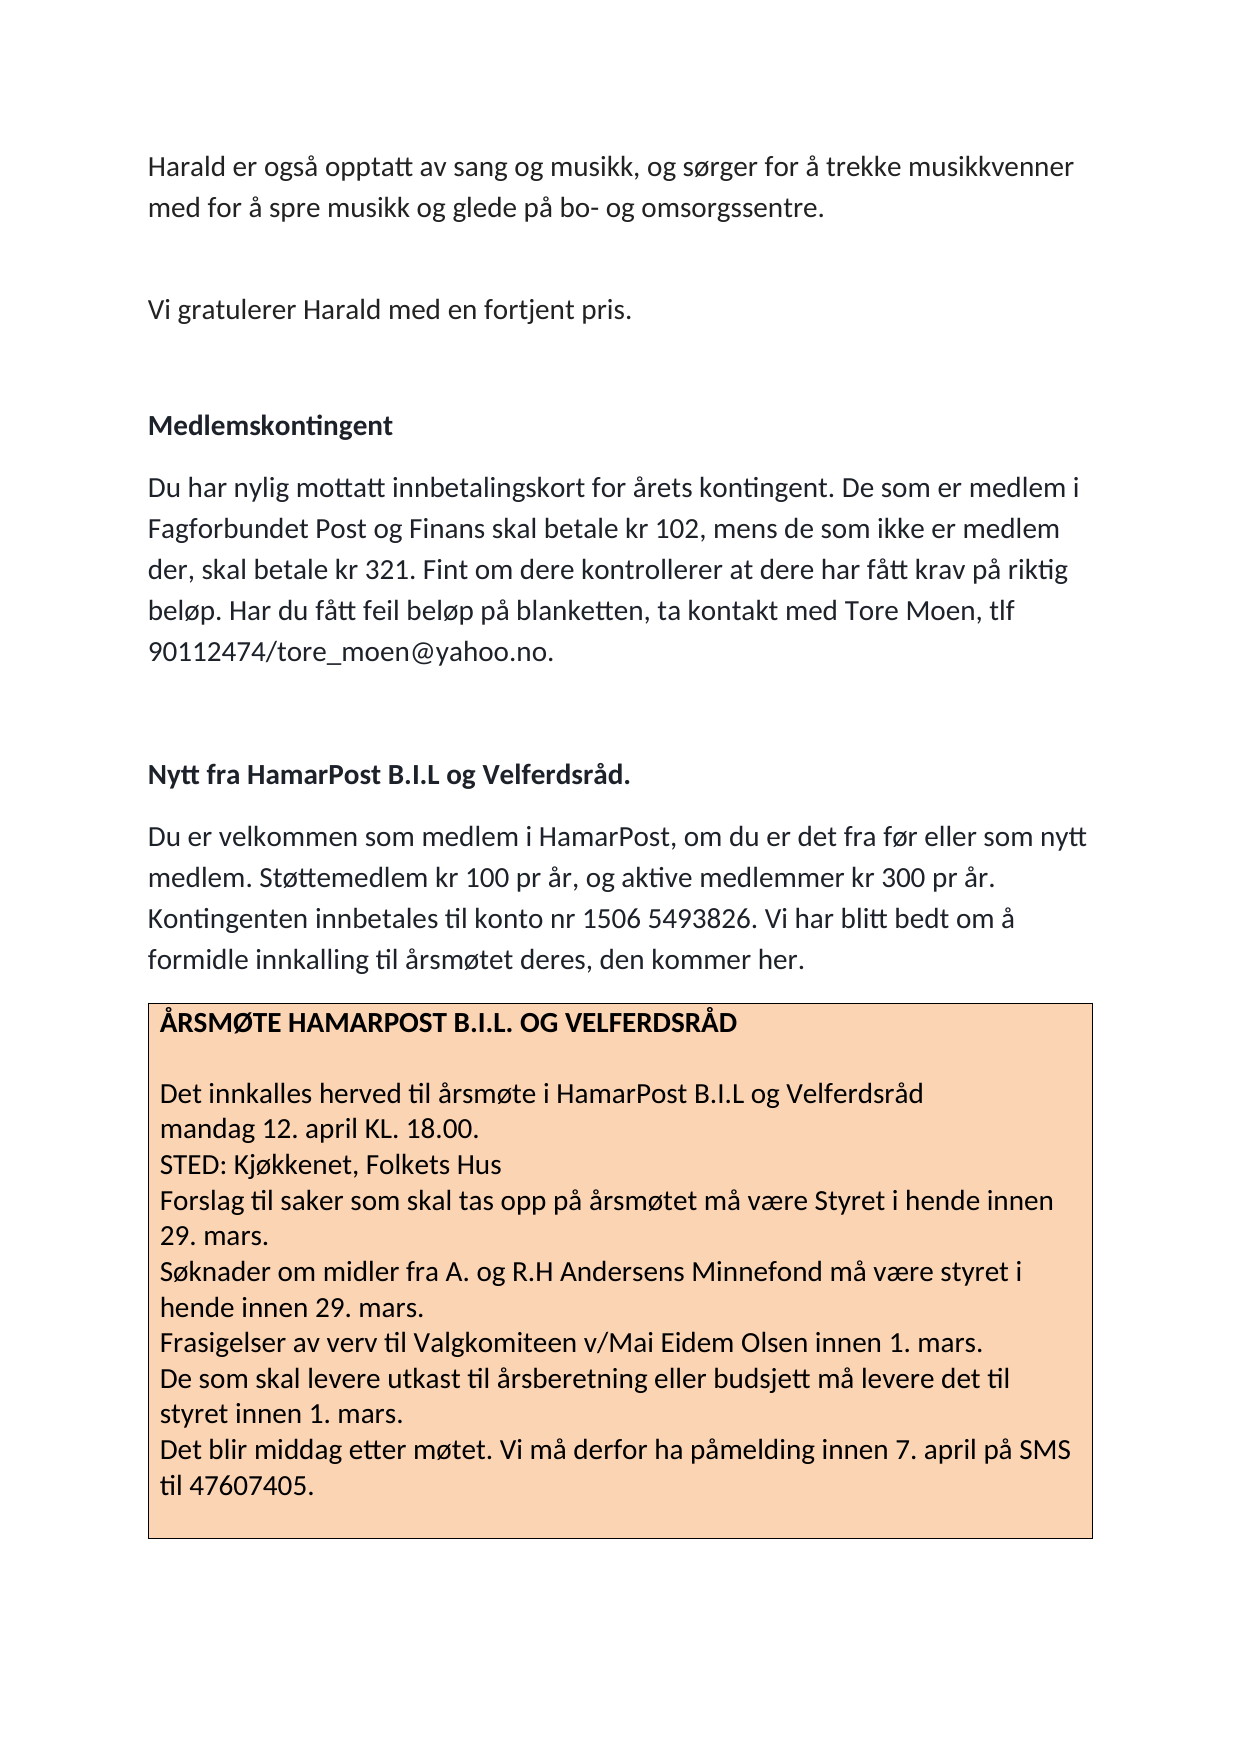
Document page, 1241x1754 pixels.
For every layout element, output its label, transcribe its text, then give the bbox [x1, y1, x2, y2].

text Harald er også opptatt av sang og musikk, og sørger for å trekke musikkvenner med for å spre musikk og glede på bo- og omsorgssentre. [148, 148, 1092, 224]
text Du er velkommen som medlem i HamarPost, om du er det fra før eller som nytt medlem. Støttemedlem kr 100 pr år, og aktive medlemmer kr 300 pr år. Kontingenten innbetales til konto nr 1506 5493826. Vi har blitt bedt om å formidle innkalling til årsmøtet deres, den kommer her. [148, 818, 1092, 977]
text Du har nylig mottatt innbetalingskort for årets kontingent. De som er medlem i Fagforbundet Post og Finans skal betale kr 102, mens de som ikke er medlem der, skal betale kr 321. Fint om dere kontrollerer at dere har fått krav på riktig beløp. Har du fått feil beløp på blanketten, ta kontakt med Tore Moen, tlf 90112474/tore_moen@yahoo.no. [148, 469, 1092, 668]
table_header ÅRSMØTE HAMARPOST B.I.L. OG VELFERDSRÅD Det innkalles herved til årsmøte i HamarPost B.I.L og Velferdsråd mandag 12. april KL. 18.00. STED: Kjøkkenet, Folkets Hus Forslag til saker som skal tas opp på årsmøtet må være Styret i hende innen 29. mars. Søknader om midler fra A. og R.H Andersens Minnefond må være styret i hende innen 29. mars. Frasigelser av verv til Valgkomiteen v/Mai Eidem Olsen innen 1. mars. De som skal levere utkast til årsberetning eller budsjett må levere det til styret innen 1. mars. Det blir middag etter møtet. Vi må derfor ha påmelding innen 7. april på SMS til 47607405. [149, 1004, 1092, 1538]
text Medlemskontingent [148, 407, 1092, 443]
text Nytt fra HamarPost B.I.L og Velferdsråd. [148, 756, 1092, 792]
text Vi gratulerer Harald med en fortjent pris. [148, 250, 1092, 327]
